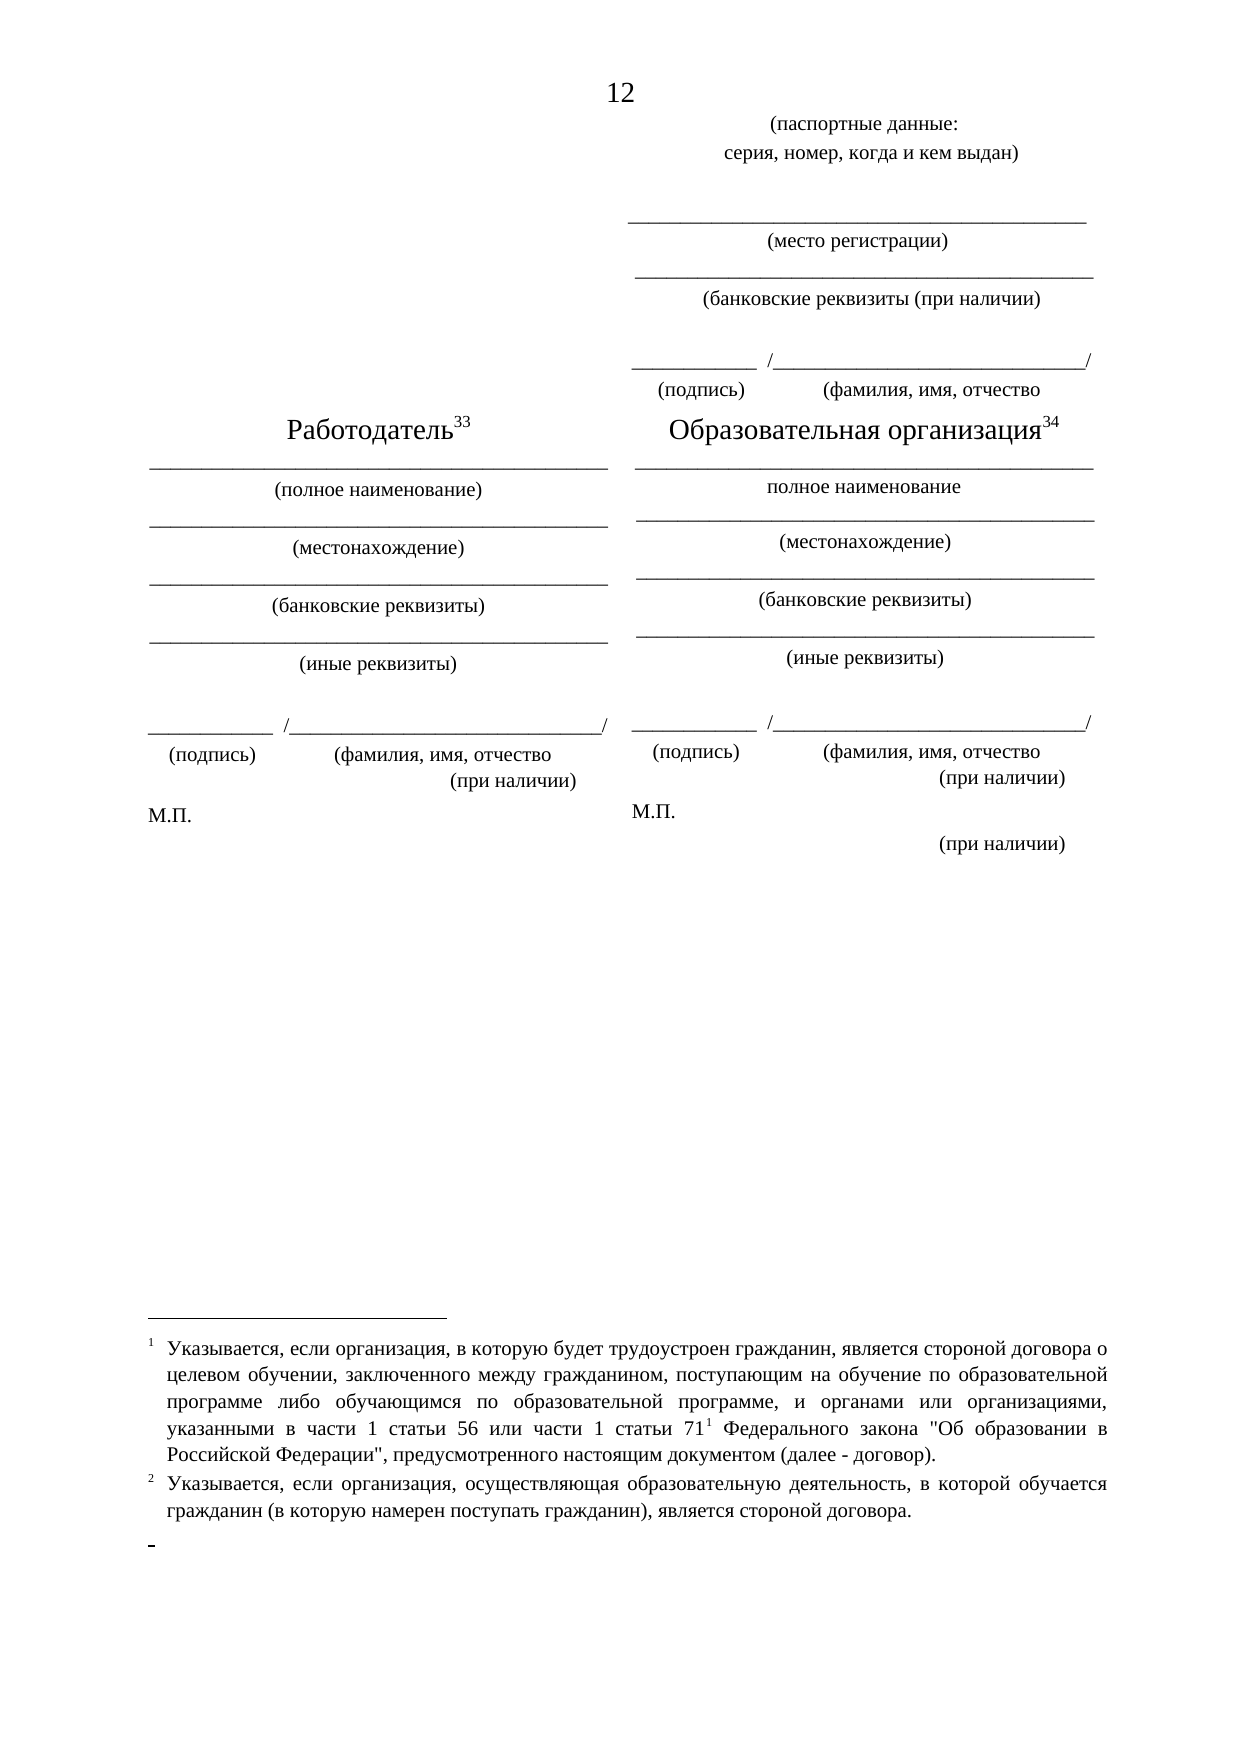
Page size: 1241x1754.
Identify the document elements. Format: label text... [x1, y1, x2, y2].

text ____________ /______________________________/ [632, 348, 1108, 372]
table_header Образовательная организация34 ____________________________________________ полное наименование ____________________________________________ (местонахождение) ____________________________________________ (банковские реквизиты) ____________________________________________ (иные реквизиты) ____________ /______________________________/ (подпись) (фамилия, имя, отчество (при наличии) М.П. [632, 403, 1098, 831]
table_header Работодатель33 ____________________________________________ (полное наименование) ____________________________________________ (местонахождение) ____________________________________________ (банковские реквизиты) ____________________________________________ (иные реквизиты) ____________ /______________________________/ (подпись) (фамилия, имя, отчество (при наличии) М.П. [148, 403, 632, 831]
text (подпись) (фамилия, имя, отчество [632, 377, 1108, 401]
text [635, 257, 1108, 281]
text (паспортные данные: [770, 111, 1108, 135]
list Указывается, если организация, в которую будет трудоустроен гражданин, является стороной договора о целевом обучении, заключенного между гражданином, поступающим на обучение по образовательной программе либо обучающимся по образовательной программе, и органами или организациями, указанными в части 1 статьи 56 или части 1 статьи 711 Федерального закона "Об образовании в Российской Федерации", предусмотренного настоящим документом (далее - договор). [148, 1336, 1108, 1466]
text (при наличии) [632, 831, 1079, 855]
list Указывается, если организация, осуществляющая образовательную деятельность, в которой обучается гражданин (в которую намерен поступать гражданин), является стороной договора. [148, 1471, 1108, 1522]
text (банковские реквизиты (при наличии) [148, 286, 1041, 310]
text серия, номер, когда и кем выдан) [148, 140, 1019, 164]
text ____________________________________________ (место регистрации) [606, 202, 1108, 252]
